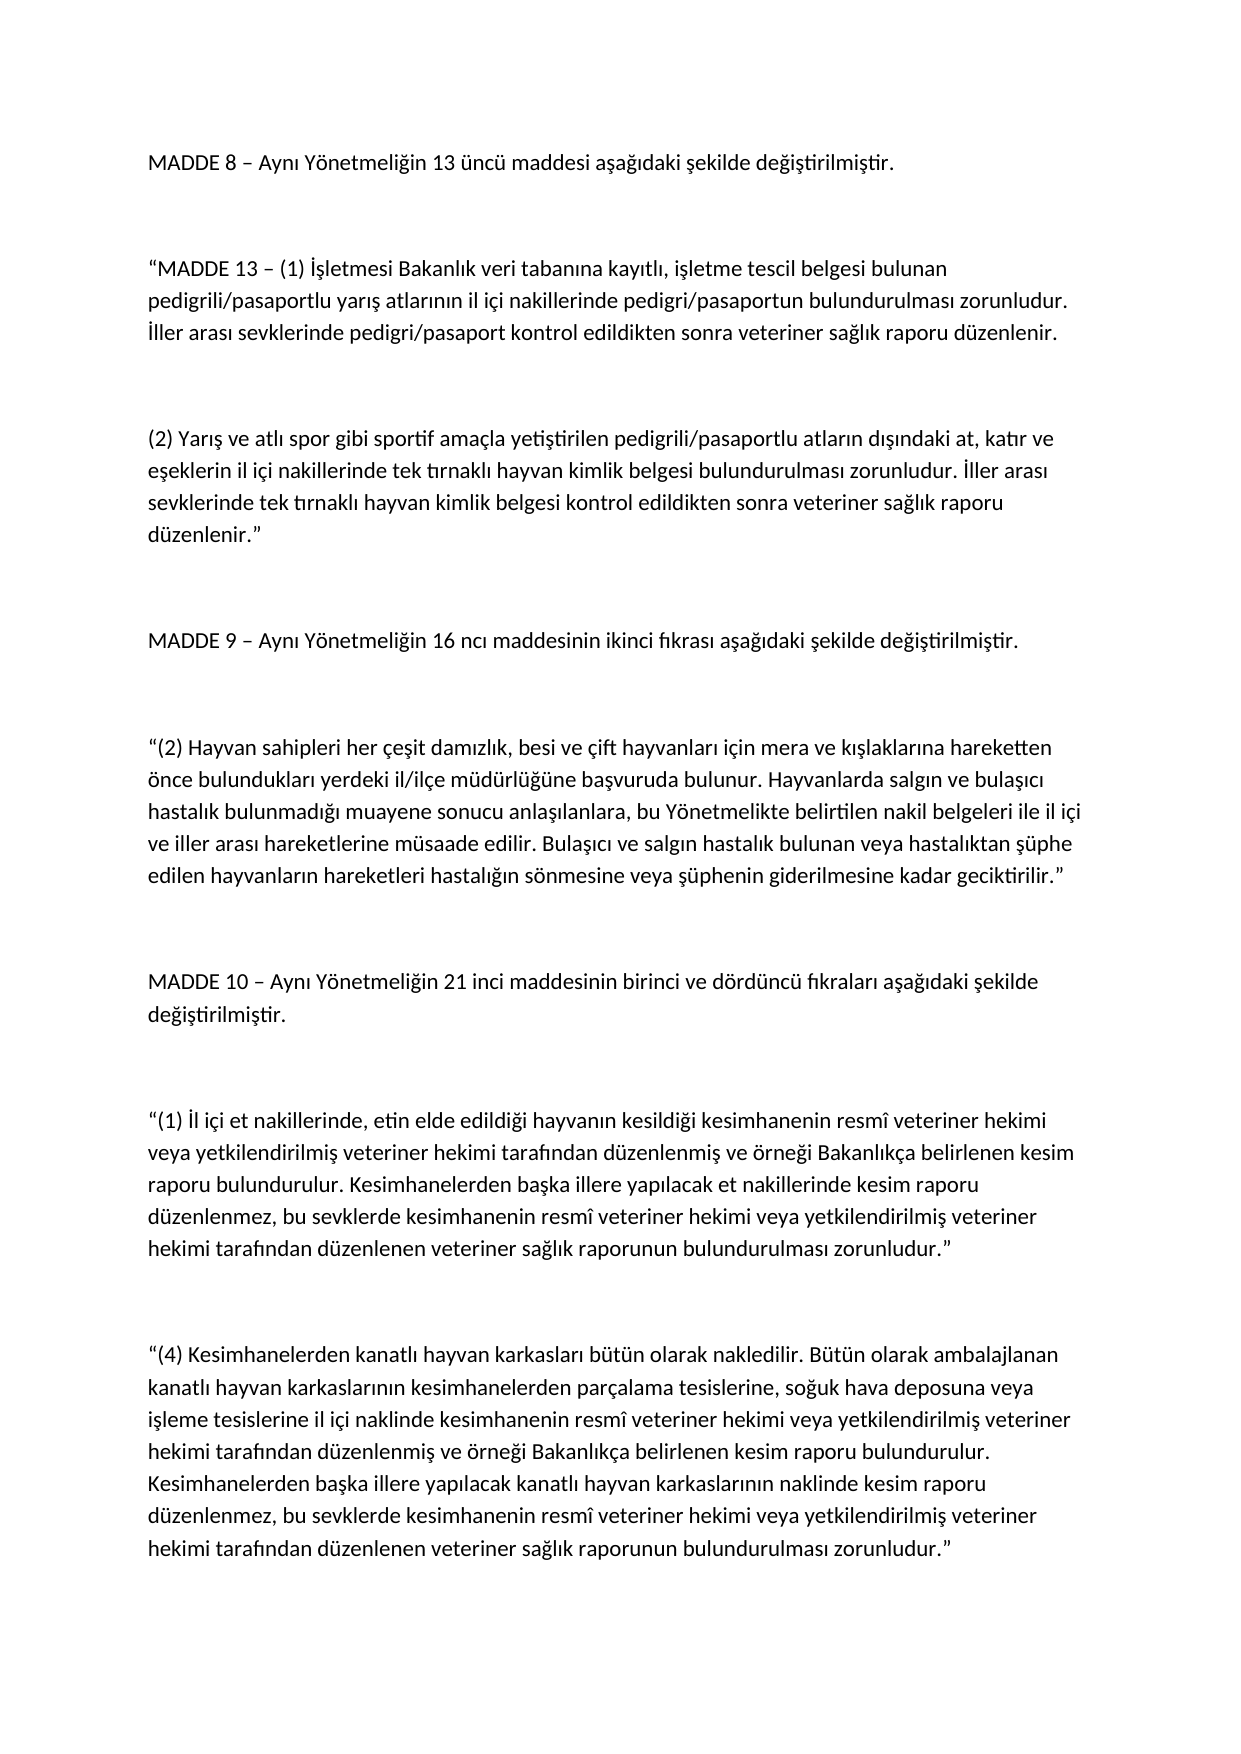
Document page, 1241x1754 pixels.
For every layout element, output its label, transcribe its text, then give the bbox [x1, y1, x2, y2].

text MADDE 8 – Aynı Yönetmeliğin 13 üncü maddesi aşağıdaki şekilde değiştirilmiştir. [148, 148, 1093, 176]
text “(2) Hayvan sahipleri her çeşit damızlık, besi ve çift hayvanları için mera ve kışlaklarına hareketten önce bulundukları yerdeki il/ilçe müdürlüğüne başvuruda bulunur. Hayvanlarda salgın ve bulaşıcı hastalık bulunmadığı muayene sonucu anlaşılanlara, bu Yönetmelikte belirtilen nakil belgeleri ile il içi ve iller arası hareketlerine müsaade edilir. Bulaşıcı ve salgın hastalık bulunan veya hastalıktan şüphe edilen hayvanların hareketleri hastalığın sönmesine veya şüphenin giderilmesine kadar geciktirilir.” [148, 733, 1093, 889]
text MADDE 10 – Aynı Yönetmeliğin 21 inci maddesinin birinci ve dördüncü fıkraları aşağıdaki şekilde değiştirilmiştir. [148, 967, 1093, 1028]
text “(4) Kesimhanelerden kanatlı hayvan karkasları bütün olarak nakledilir. Bütün olarak ambalajlanan kanatlı hayvan karkaslarının kesimhanelerden parçalama tesislerine, soğuk hava deposuna veya işleme tesislerine il içi naklinde kesimhanenin resmî veteriner hekimi veya yetkilendirilmiş veteriner hekimi tarafından düzenlenmiş ve örneği Bakanlıkça belirlenen kesim raporu bulundurulur. Kesimhanelerden başka illere yapılacak kanatlı hayvan karkaslarının naklinde kesim raporu düzenlenmez, bu sevklerde kesimhanenin resmî veteriner hekimi veya yetkilendirilmiş veteriner hekimi tarafından düzenlenen veteriner sağlık raporunun bulundurulması zorunludur.” [148, 1341, 1093, 1562]
text MADDE 9 – Aynı Yönetmeliğin 16 ncı maddesinin ikinci fıkrası aşağıdaki şekilde değiştirilmiştir. [148, 627, 1093, 655]
text (2) Yarış ve atlı spor gibi sportif amaçla yetiştirilen pedigrili/pasaportlu atların dışındaki at, katır ve eşeklerin il içi nakillerinde tek tırnaklı hayvan kimlik belgesi bulundurulması zorunludur. İller arası sevklerinde tek tırnaklı hayvan kimlik belgesi kontrol edildikten sonra veteriner sağlık raporu düzenlenir.” [148, 424, 1093, 549]
text “(1) İl içi et nakillerinde, etin elde edildiği hayvanın kesildiği kesimhanenin resmî veteriner hekimi veya yetkilendirilmiş veteriner hekimi tarafından düzenlenmiş ve örneği Bakanlıkça belirlenen kesim raporu bulundurulur. Kesimhanelerden başka illere yapılacak et nakillerinde kesim raporu düzenlenmez, bu sevklerde kesimhanenin resmî veteriner hekimi veya yetkilendirilmiş veteriner hekimi tarafından düzenlenen veteriner sağlık raporunun bulundurulması zorunludur.” [148, 1106, 1093, 1262]
text “MADDE 13 – (1) İşletmesi Bakanlık veri tabanına kayıtlı, işletme tescil belgesi bulunan pedigrili/pasaportlu yarış atlarının il içi nakillerinde pedigri/pasaportun bulundurulması zorunludur. İller arası sevklerinde pedigri/pasaport kontrol edildikten sonra veteriner sağlık raporu düzenlenir. [148, 254, 1093, 346]
